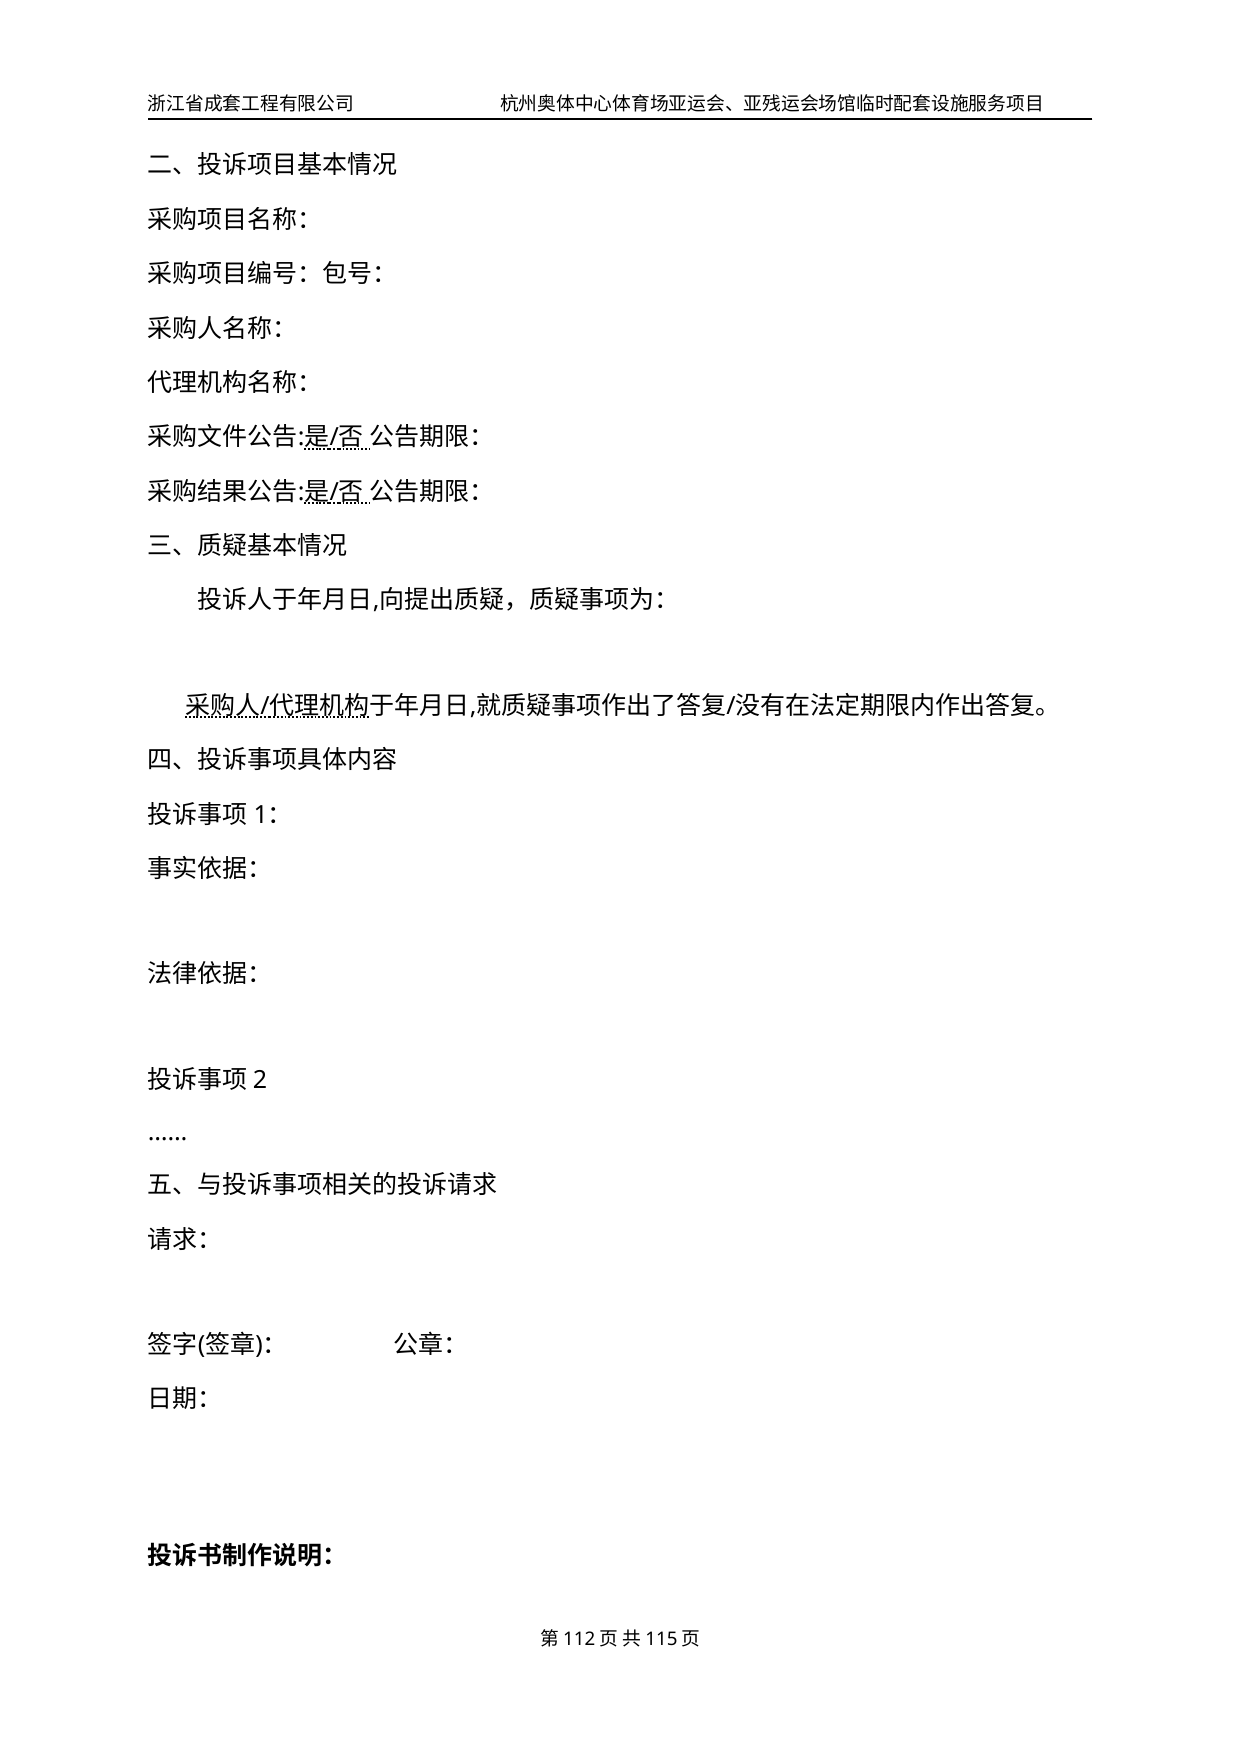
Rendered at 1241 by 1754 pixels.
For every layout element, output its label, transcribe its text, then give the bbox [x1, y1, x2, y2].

text 代理机构名称： [148, 362, 1092, 399]
text 采购项目名称： [148, 199, 1092, 236]
text 签字(签章)： 公章： [148, 1324, 1092, 1361]
text 法律依据： [148, 954, 1092, 990]
text 事实依据： [148, 848, 1092, 885]
text 投诉事项2 [148, 1059, 1092, 1096]
text 投诉书制作说明： [148, 1535, 1092, 1572]
text 三、质疑基本情况 [148, 526, 1092, 562]
text 采购项目编号：包号： [148, 254, 1092, 290]
text 采购文件公告:是/否 公告期限： [148, 417, 1092, 453]
text 二、投诉项目基本情况 [148, 145, 1092, 181]
text 四、投诉事项具体内容 [148, 740, 1092, 776]
text 投诉事项 1： [148, 794, 1092, 830]
text 采购人名称： [148, 308, 1092, 344]
text 日期： [148, 1379, 1092, 1415]
text 采购结果公告:是/否 公告期限： [148, 471, 1092, 507]
text 采购人/代理机构于年月日,就质疑事项作出了答复/没有在法定期限内作出答复。 [148, 685, 1092, 722]
text 投诉人于年月日,向提出质疑，质疑事项为： [148, 580, 1092, 616]
text 五、与投诉事项相关的投诉请求 [148, 1165, 1092, 1201]
text 请求： [148, 1219, 1092, 1255]
text …… [148, 1114, 1092, 1148]
